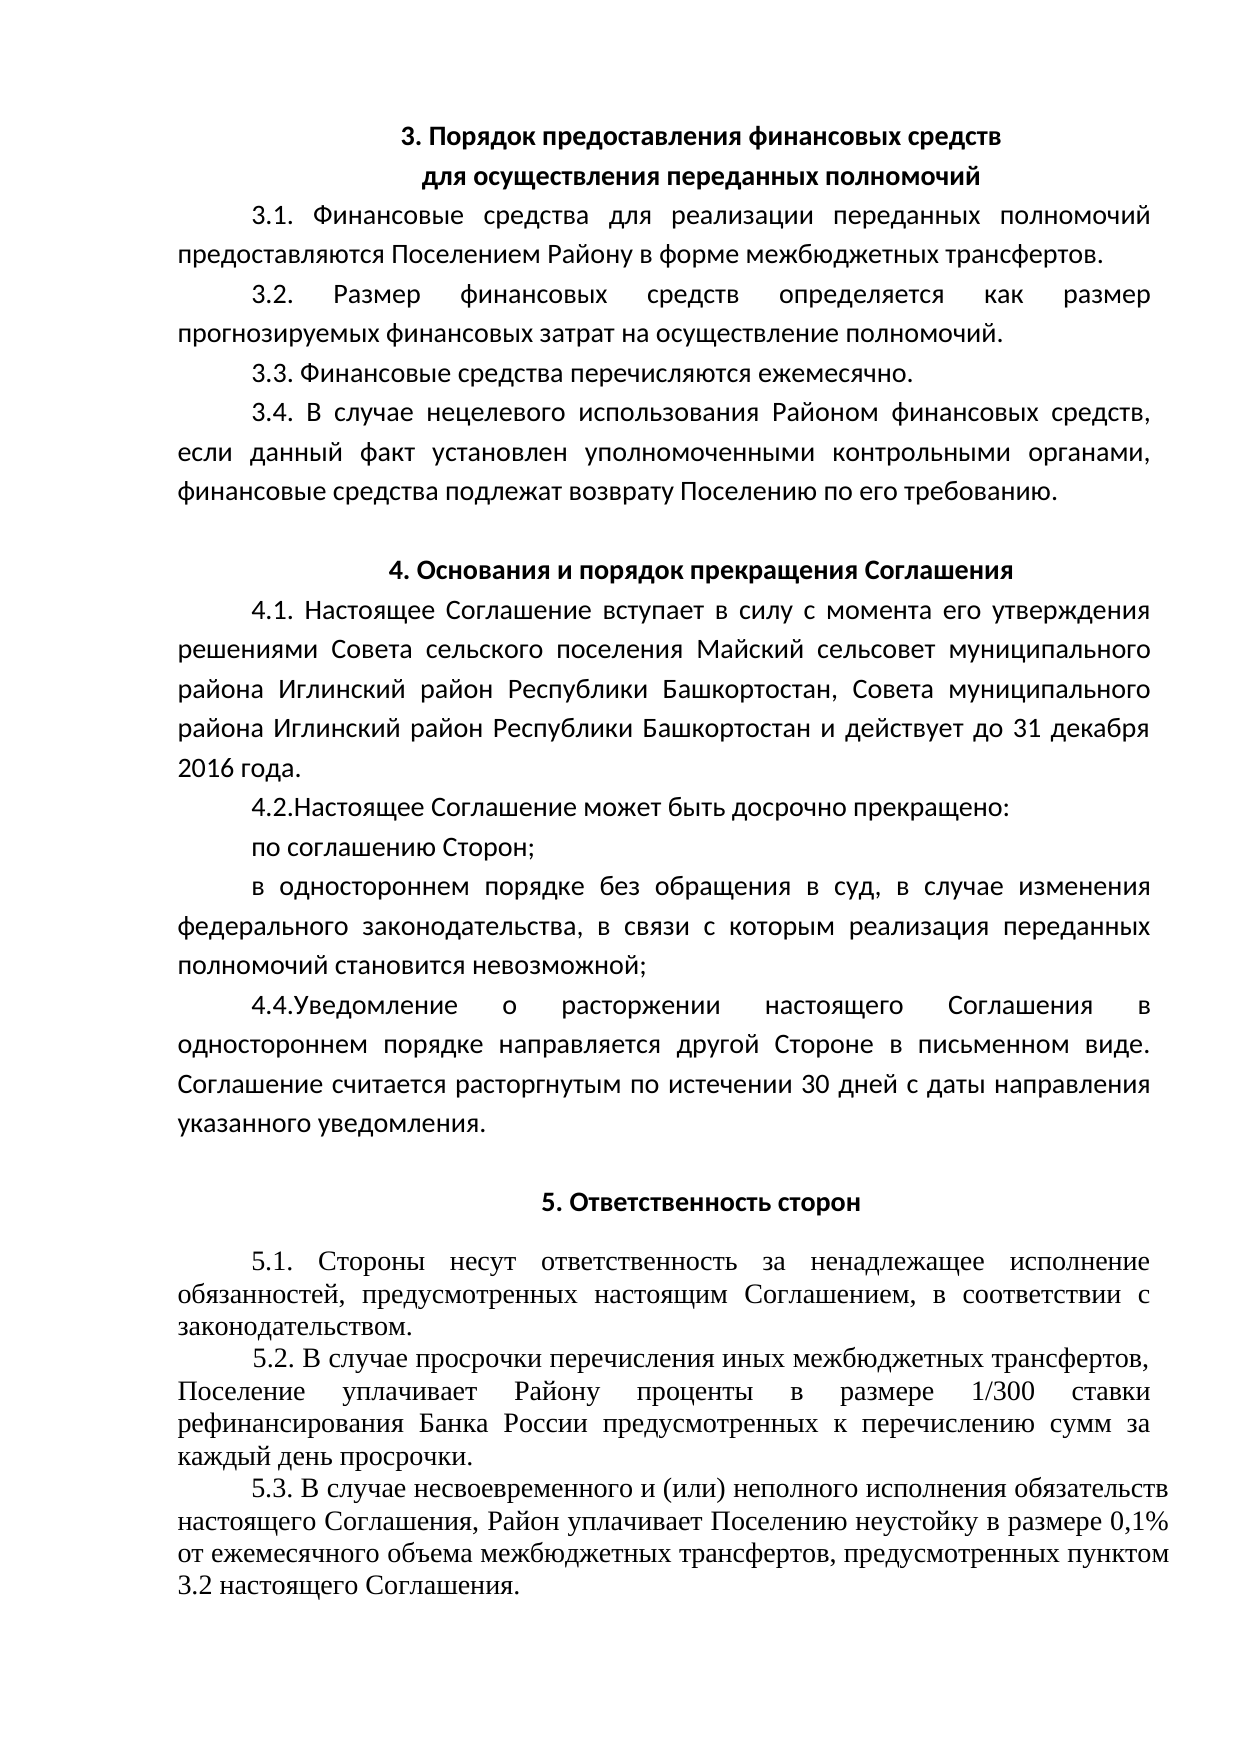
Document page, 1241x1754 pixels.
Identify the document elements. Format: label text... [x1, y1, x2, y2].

text для осуществления переданных полномочий [177, 158, 1152, 192]
text 4.4.Уведомление о расторжении настоящего Соглашения в одностороннем порядке направляется другой Стороне в письменном виде. Соглашение считается расторгнутым по истечении 30 дней с даты направления указанного уведомления. [177, 987, 1152, 1139]
text 3.3. Финансовые средства перечисляются ежемесячно. [177, 355, 1152, 389]
text 3.1. Финансовые средства для реализации переданных полномочий предоставляются Поселением Району в форме межбюджетных трансфертов. [177, 197, 1152, 271]
text 3.2. Размер финансовых средств определяется как размер прогнозируемых финансовых затрат на осуществление полномочий. [177, 276, 1152, 350]
text по соглашению Сторон; [177, 829, 1152, 863]
text 3.4. В случае нецелевого использования Районом финансовых средств, если данный факт установлен уполномоченными контрольными органами, финансовые средства подлежат возврату Поселению по его требованию. [177, 394, 1152, 508]
text 4.1. Настоящее Соглашение вступает в силу с момента его утверждения решениями Совета сельского поселения Майский сельсовет муниципального района Иглинский район Республики Башкортостан, Совета муниципального района Иглинский район Республики Башкортостан и действует до 31 декабря 2016 года. [177, 592, 1152, 784]
text 5.3. В случае несвоевременного и (или) неполного исполнения обязательств настоящего Соглашения, Район уплачивает Поселению неустойку в размере 0,1% от ежемесячного объема межбюджетных трансфертов, предусмотренных пунктом 3.2 настоящего Соглашения. [177, 1471, 1170, 1601]
text 5.1. Стороны несут ответственность за ненадлежащее исполнение обязанностей, предусмотренных настоящим Соглашением, в соответствии с законодательством. [177, 1244, 1152, 1342]
text 5. Ответственность сторон [177, 1184, 1152, 1218]
text в одностороннем порядке без обращения в суд, в случае изменения федерального законодательства, в связи с которым реализация переданных полномочий становится невозможной; [177, 868, 1152, 982]
text 4.2.Настоящее Соглашение может быть досрочно прекращено: [177, 789, 1152, 824]
text 4. Основания и порядок прекращения Соглашения [177, 552, 1152, 587]
text 3. Порядок предоставления финансовых средств [177, 118, 1152, 152]
text 5.2. В случае просрочки перечисления иных межбюджетных трансфертов, Поселение уплачивает Району проценты в размере 1/300 ставки рефинансирования Банка России предусмотренных к перечислению сумм за каждый день просрочки. [177, 1342, 1152, 1471]
